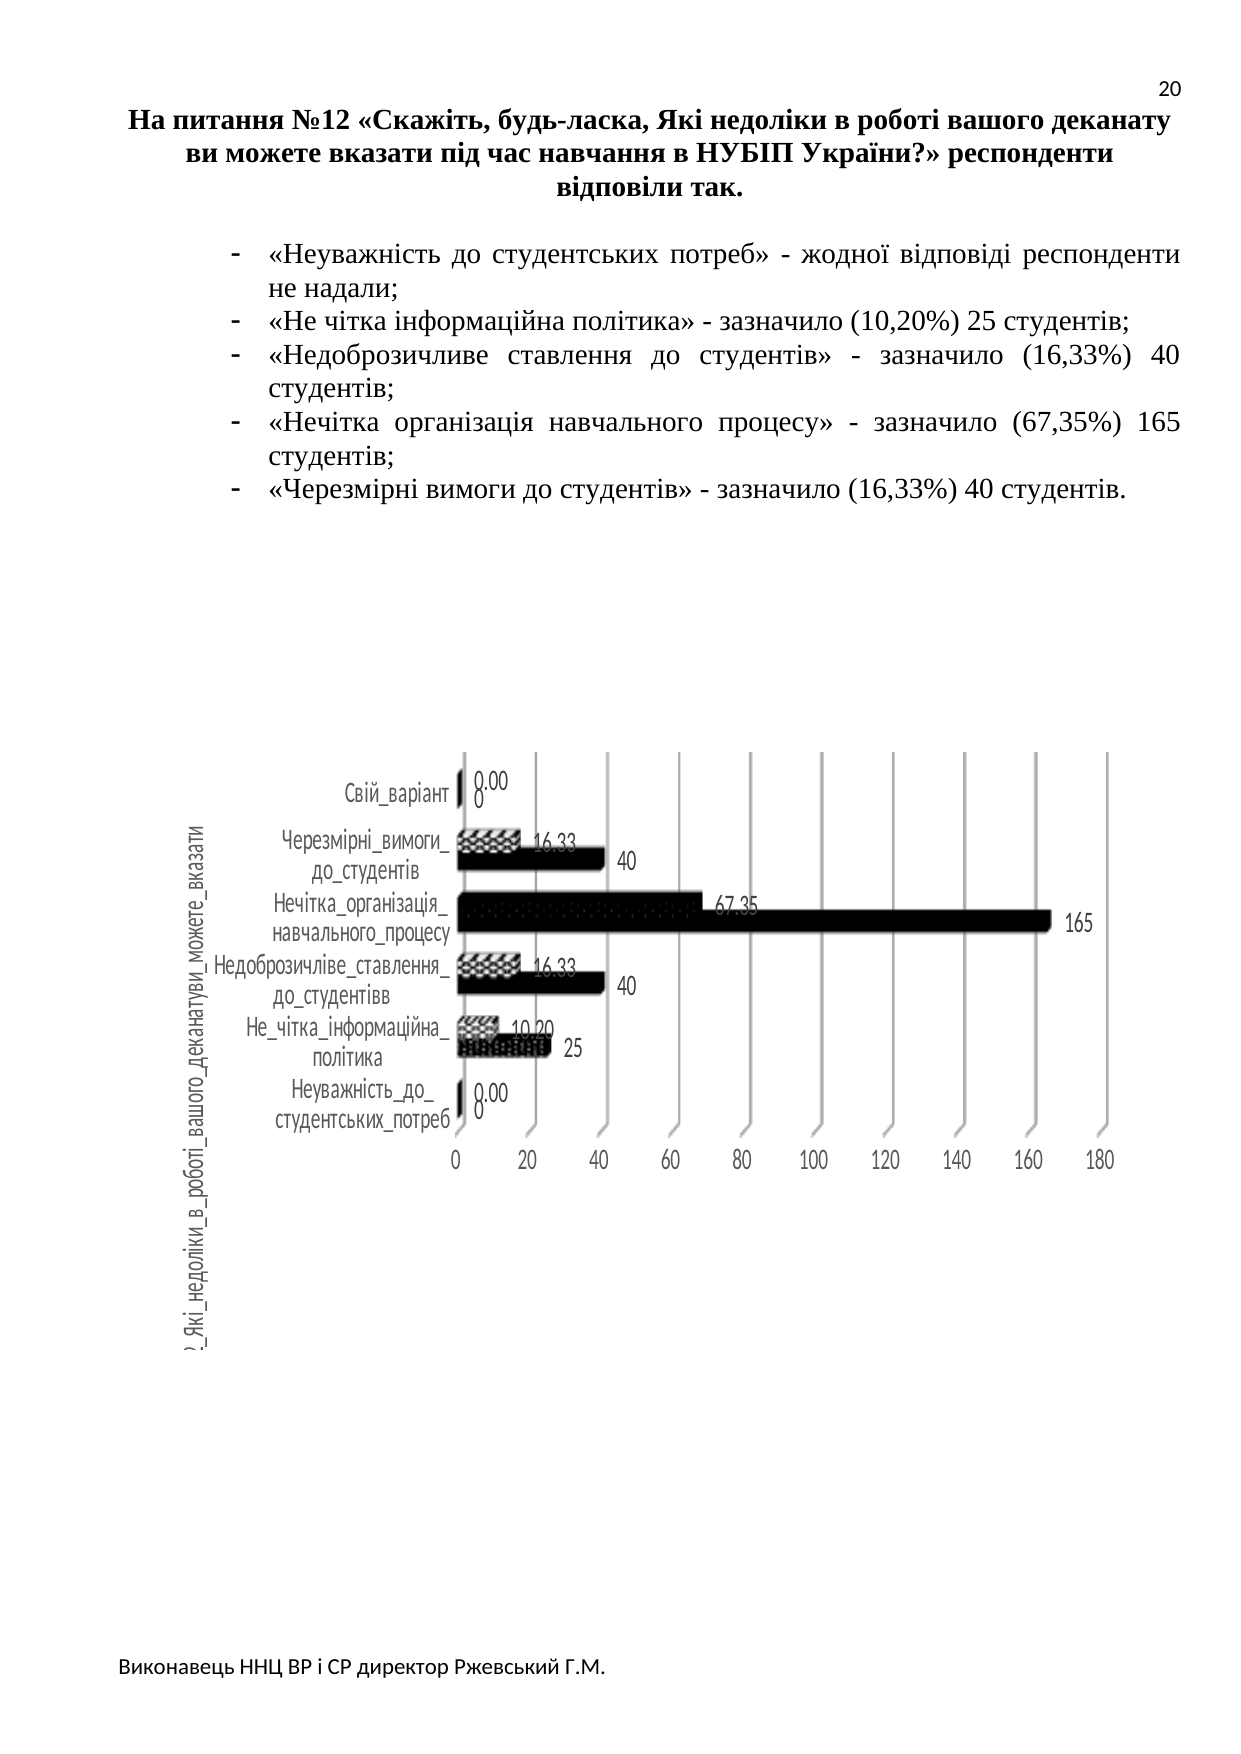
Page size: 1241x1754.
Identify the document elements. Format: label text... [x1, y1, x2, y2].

list «Нечітка організація навчального процесу» - зазначило (67,35%) 165 студентів; [231, 404, 1181, 471]
list «Неуважність до студентських потреб» - жодної відповіді респонденти не надали; [231, 236, 1181, 303]
list «Недоброзичливе ставлення до студентів» - зазначило (16,33%) 40 студентів; [231, 337, 1181, 404]
list «Черезмірні вимоги до студентів» - зазначило (16,33%) 40 студентів. [231, 471, 1181, 505]
list «Не чітка інформаційна політика» - зазначило (10,20%) 25 студентів; [231, 303, 1181, 337]
text На питання №12 «Скажіть, будь-ласка, Які недоліки в роботі вашого деканату ви можете вказати під час навчання в НУБІП України?» респонденти відповіли так. [118, 102, 1181, 202]
